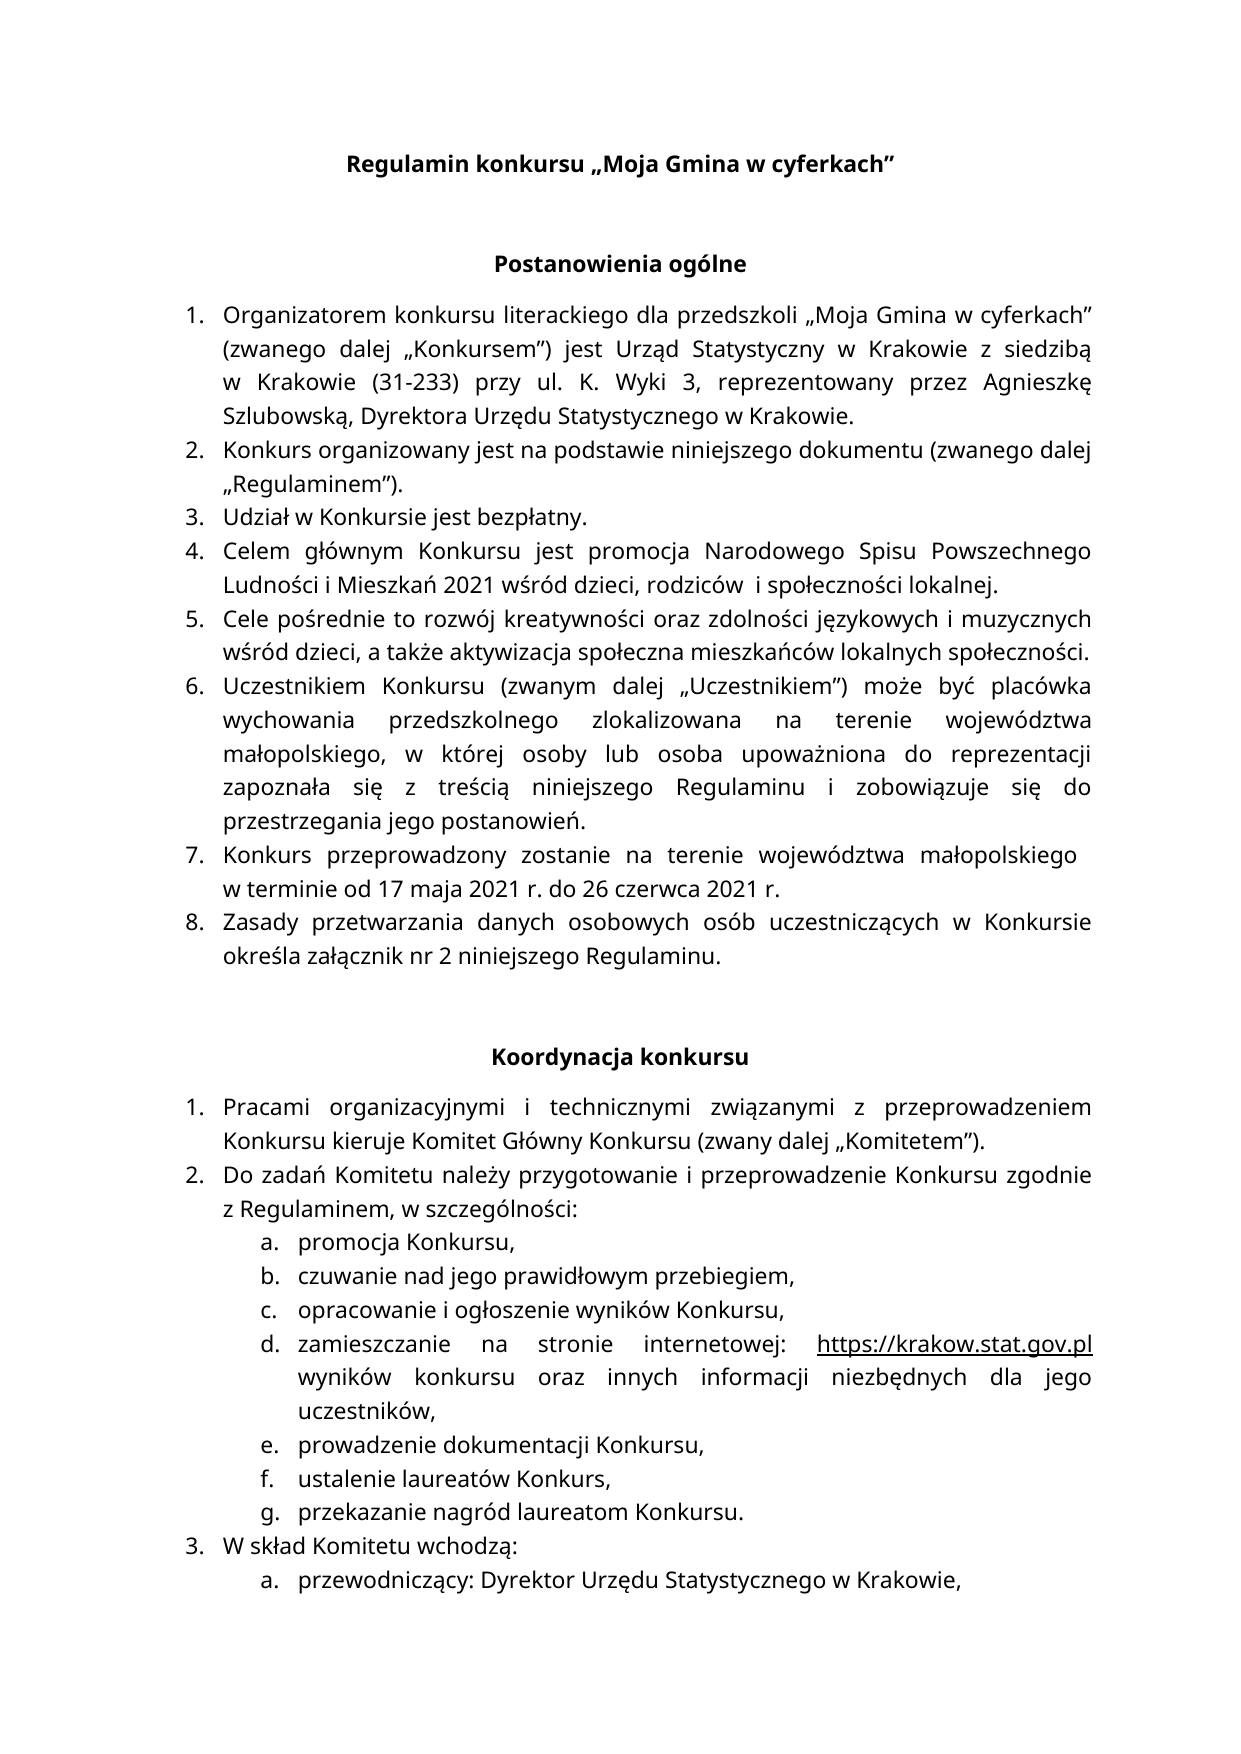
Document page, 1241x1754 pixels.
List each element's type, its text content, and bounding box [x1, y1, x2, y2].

text Koordynacja konkursu [148, 1041, 1093, 1072]
list opracowanie i ogłoszenie wyników Konkursu, [260, 1294, 1093, 1325]
list Pracami organizacyjnymi i technicznymi związanymi z przeprowadzeniem Konkursu kieruje Komitet Główny Konkursu (zwany dalej „Komitetem”). [185, 1091, 1093, 1156]
list Cele pośrednie to rozwój kreatywności oraz zdolności językowych i muzycznych wśród dzieci, a także aktywizacja społeczna mieszkańców lokalnych społeczności. [185, 603, 1093, 668]
list Udział w Konkursie jest bezpłatny. [185, 501, 1093, 533]
list ustalenie laureatów Konkurs, [260, 1463, 1093, 1494]
text Regulamin konkursu „Moja Gmina w cyferkach” [148, 148, 1093, 179]
list przewodniczący: Dyrektor Urzędu Statystycznego w Krakowie, [260, 1564, 1093, 1595]
list Do zadań Komitetu należy przygotowanie i przeprowadzenie Konkursu zgodnie z Regulaminem, w szczególności: [185, 1159, 1093, 1224]
list czuwanie nad jego prawidłowym przebiegiem, [260, 1260, 1093, 1291]
list zamieszczanie na stronie internetowej: https://krakow.stat.gov.pl wyników konkursu oraz innych informacji niezbędnych dla jego uczestników, [260, 1328, 1093, 1426]
list Organizatorem konkursu literackiego dla przedszkoli „Moja Gmina w cyferkach” (zwanego dalej „Konkursem”) jest Urząd Statystyczny w Krakowie z siedzibą w Krakowie (31-233) przy ul. K. Wyki 3, reprezentowany przez Agnieszkę Szlubowską, Dyrektora Urzędu Statystycznego w Krakowie. [185, 299, 1093, 431]
list Celem głównym Konkursu jest promocja Narodowego Spisu Powszechnego Ludności i Mieszkań 2021 wśród dzieci, rodziców i społeczności lokalnej. [185, 535, 1093, 600]
list Konkurs organizowany jest na podstawie niniejszego dokumentu (zwanego dalej „Regulaminem”). [185, 434, 1093, 499]
list prowadzenie dokumentacji Konkursu, [260, 1429, 1093, 1460]
list Konkurs przeprowadzony zostanie na terenie województwa małopolskiego w terminie od 17 maja 2021 r. do 26 czerwca 2021 r. [185, 839, 1093, 904]
list przekazanie nagród laureatom Konkursu. [260, 1496, 1093, 1528]
list promocja Konkursu, [260, 1226, 1093, 1258]
list W skład Komitetu wchodzą: [185, 1530, 1093, 1561]
list Uczestnikiem Konkursu (zwanym dalej „Uczestnikiem”) może być placówka wychowania przedszkolnego zlokalizowana na terenie województwa małopolskiego, w której osoby lub osoba upoważniona do reprezentacji zapoznała się z treścią niniejszego Regulaminu i zobowiązuje się do przestrzegania jego postanowień. [185, 670, 1093, 836]
list Zasady przetwarzania danych osobowych osób uczestniczących w Konkursie określa załącznik nr 2 niniejszego Regulaminu. [185, 906, 1093, 971]
text Postanowienia ogólne [148, 248, 1093, 280]
